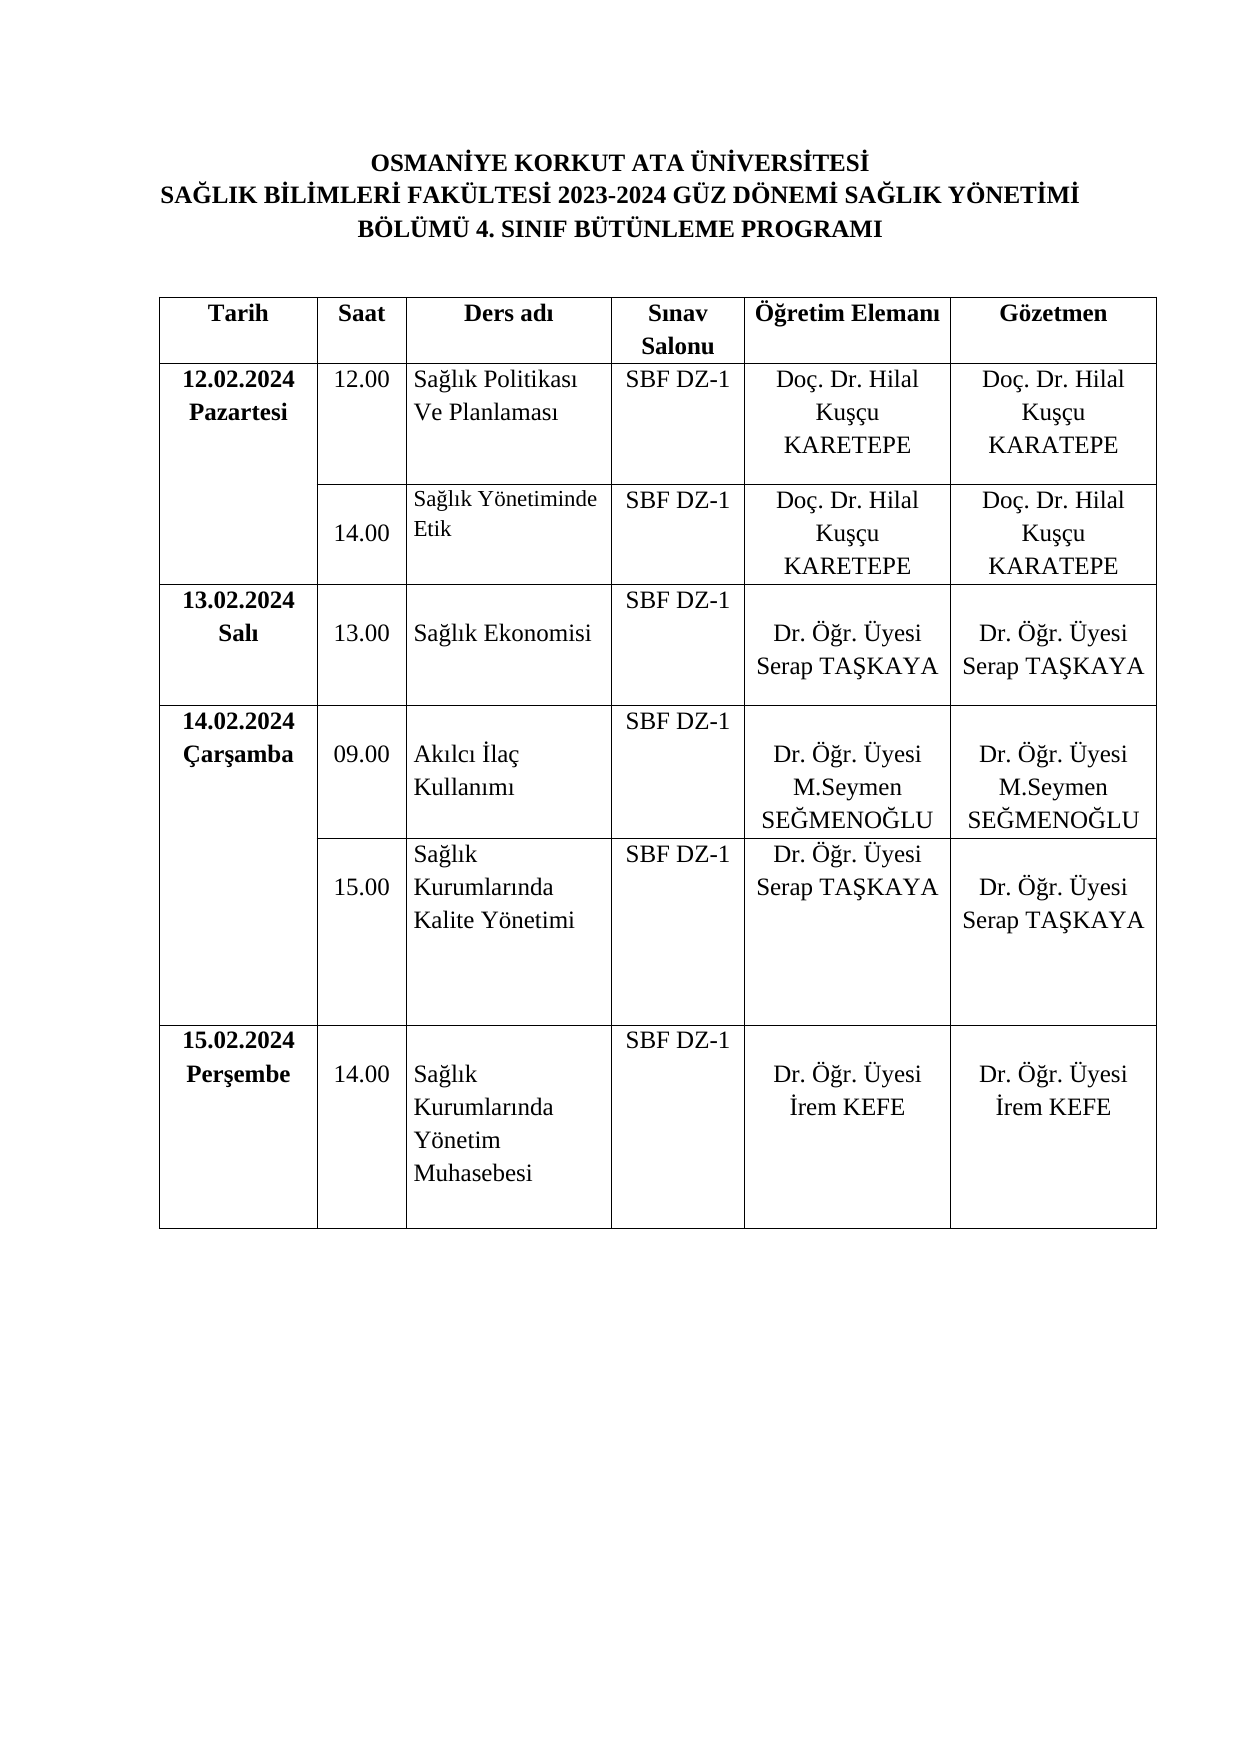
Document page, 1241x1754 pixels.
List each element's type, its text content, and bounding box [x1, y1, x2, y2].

table_header Gözetmen [951, 298, 1156, 363]
table_cell 14.02.2024 Çarşamba [160, 706, 317, 1024]
table_cell Doç. Dr. Hilal Kuşçu KARETEPE [745, 364, 950, 484]
table_cell 15.02.2024 Perşembe [160, 1026, 317, 1228]
table_cell 13.02.2024 Salı [160, 585, 317, 705]
table_cell Doç. Dr. Hilal Kuşçu KARATEPE [951, 485, 1156, 584]
table_cell Dr. Öğr. Üyesi İrem KEFE [745, 1026, 950, 1228]
table_cell Dr. Öğr. Üyesi İrem KEFE [951, 1026, 1156, 1228]
table_cell Dr. Öğr. Üyesi Serap TAŞKAYA [951, 839, 1156, 1024]
table_cell SBF DZ-1 [612, 706, 744, 838]
table_cell 14.00 [318, 485, 406, 584]
table_cell Dr. Öğr. Üyesi Serap TAŞKAYA [745, 585, 950, 705]
table_cell 09.00 [318, 706, 406, 838]
table_cell Doç. Dr. Hilal Kuşçu KARATEPE [951, 364, 1156, 484]
table_cell Dr. Öğr. Üyesi Serap TAŞKAYA [951, 585, 1156, 705]
table_cell Sağlık Politikası Ve Planlaması [407, 364, 611, 484]
table_cell Dr. Öğr. Üyesi Serap TAŞKAYA [745, 839, 950, 1024]
table_cell Sağlık Ekonomisi [407, 585, 611, 705]
table_header Saat [318, 298, 406, 363]
table_cell SBF DZ-1 [612, 839, 744, 1024]
table_cell Sağlık Kurumlarında Kalite Yönetimi [407, 839, 611, 1024]
table_cell Akılcı İlaç Kullanımı [407, 706, 611, 838]
table_cell Doç. Dr. Hilal Kuşçu KARETEPE [745, 485, 950, 584]
table_cell 14.00 [318, 1026, 406, 1228]
table_cell Sağlık Kurumlarında Yönetim Muhasebesi [407, 1026, 611, 1228]
table_header Sınav Salonu [612, 298, 744, 363]
table_cell SBF DZ-1 [612, 485, 744, 584]
table_cell Sağlık Yönetiminde Etik [407, 485, 611, 584]
text SAĞLIK BİLİMLERİ FAKÜLTESİ 2023-2024 GÜZ DÖNEMİ SAĞLIK YÖNETİMİ BÖLÜMÜ 4. SINIF BÜTÜNLEME PROGRAMI [148, 181, 1093, 242]
table_cell Dr. Öğr. Üyesi M.Seymen SEĞMENOĞLU [745, 706, 950, 838]
table_cell Dr. Öğr. Üyesi M.Seymen SEĞMENOĞLU [951, 706, 1156, 838]
table_cell SBF DZ-1 [612, 585, 744, 705]
text OSMANİYE KORKUT ATA ÜNİVERSİTESİ [148, 148, 1093, 176]
table_cell 15.00 [318, 839, 406, 1024]
table_header Öğretim Elemanı [745, 298, 950, 363]
table_cell 13.00 [318, 585, 406, 705]
table_cell 12.02.2024 Pazartesi [160, 364, 317, 584]
table_header Ders adı [407, 298, 611, 363]
table_cell SBF DZ-1 [612, 1026, 744, 1228]
table_cell SBF DZ-1 [612, 364, 744, 484]
table_cell 12.00 [318, 364, 406, 484]
table_header Tarih [160, 298, 317, 363]
